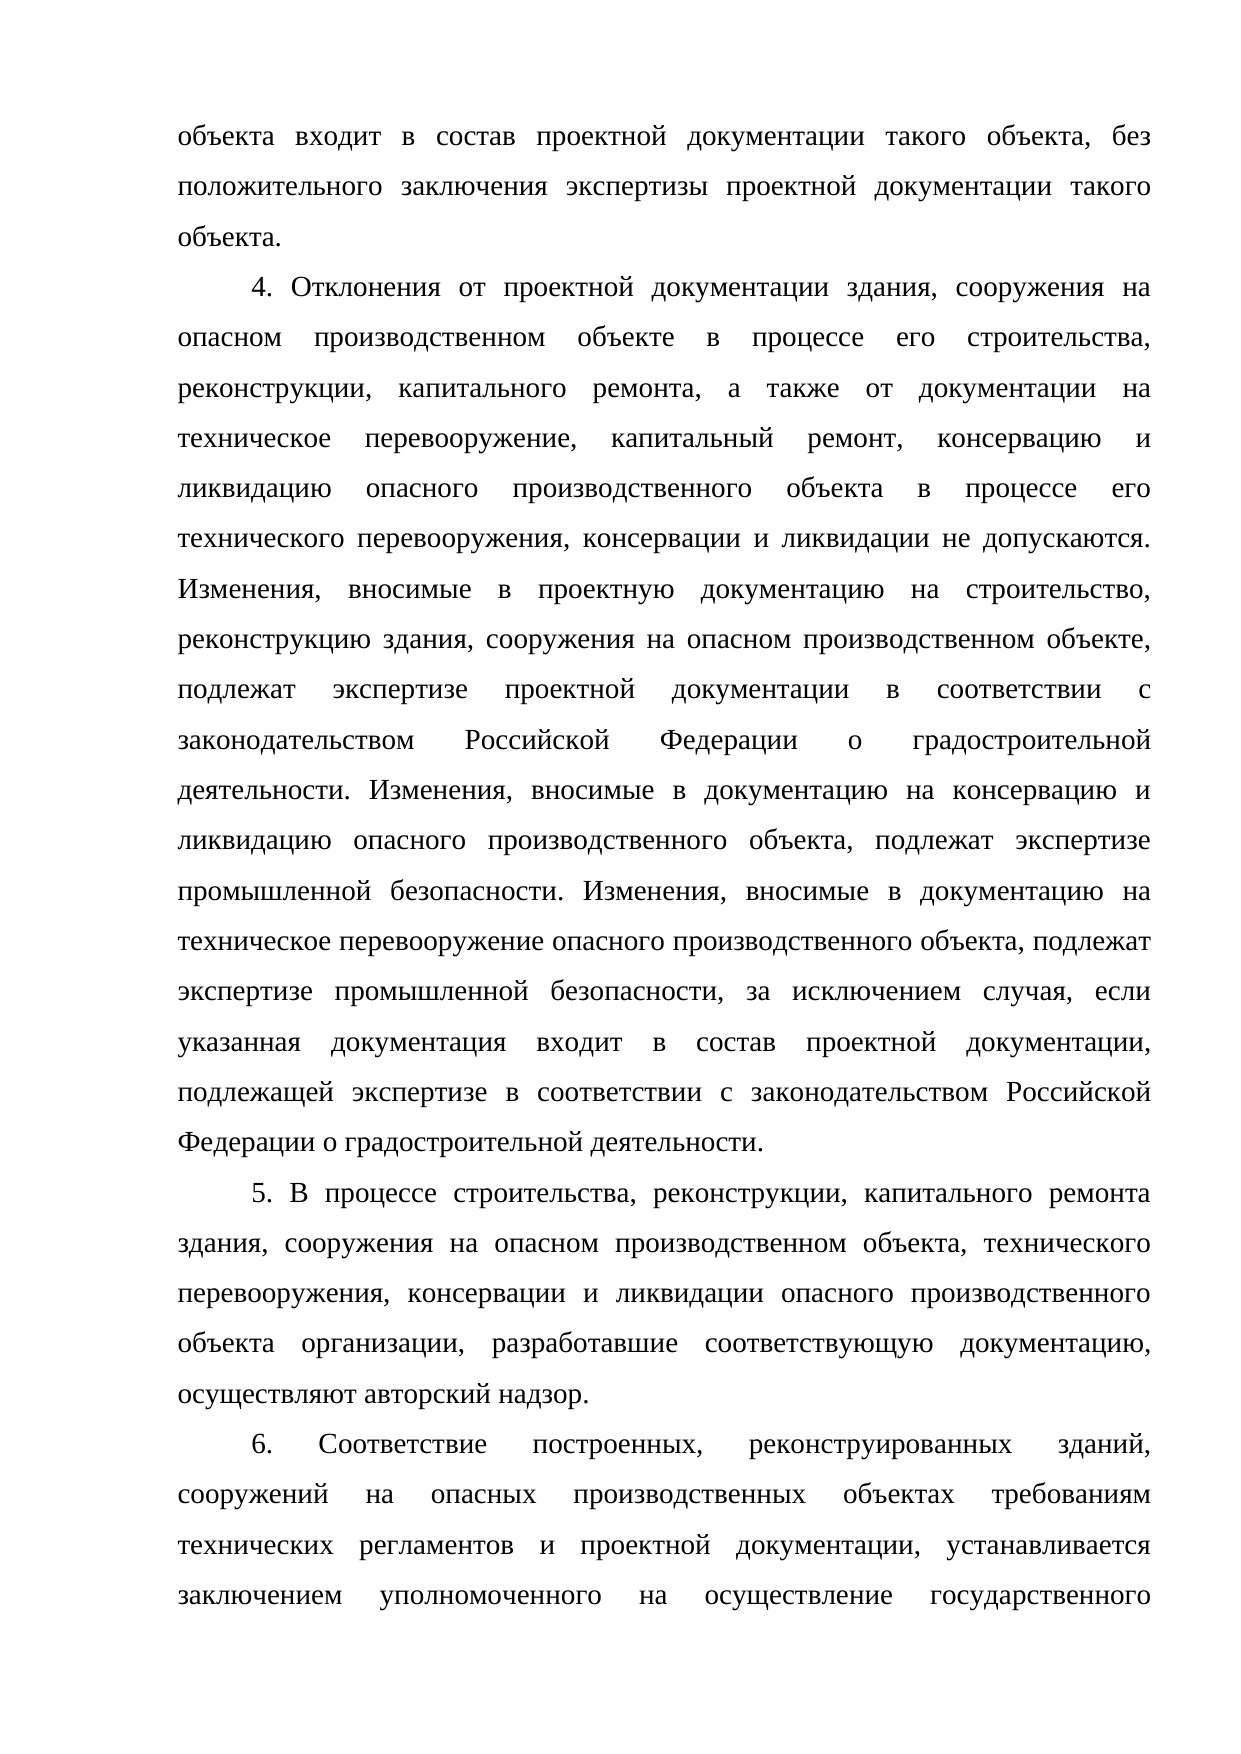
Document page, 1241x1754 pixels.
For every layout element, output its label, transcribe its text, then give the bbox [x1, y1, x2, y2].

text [177, 1426, 1152, 1611]
text 5. В процессе строительства, реконструкции, капитального ремонта здания, сооружения на опасном производственном объекта, технического перевооружения, консервации и ликвидации опасного производственного объекта организации, разработавшие соответствующую документацию, осуществляют авторский надзор. [177, 1175, 1152, 1409]
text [177, 118, 1152, 252]
text 4. Отклонения от проектной документации здания, сооружения на опасном производственном объекте в процессе его строительства, реконструкции, капитального ремонта, а также от документации на техническое перевооружение, капитальный ремонт, консервацию и ликвидацию опасного производственного объекта в процессе его технического перевооружения, консервации и ликвидации не допускаются. Изменения, вносимые в проектную документацию на строительство, реконструкцию здания, сооружения на опасном производственном объекте, подлежат экспертизе проектной документации в соответствии с законодательством Российской Федерации о градостроительной деятельности. Изменения, вносимые в документацию на консервацию и ликвидацию опасного производственного объекта, подлежат экспертизе промышленной безопасности. Изменения, вносимые в документацию на техническое перевооружение опасного производственного объекта, подлежат экспертизе промышленной безопасности, за исключением случая, если указанная документация входит в состав проектной документации, подлежащей экспертизе в соответствии с законодательством Российской Федерации о градостроительной деятельности. [177, 269, 1152, 1158]
